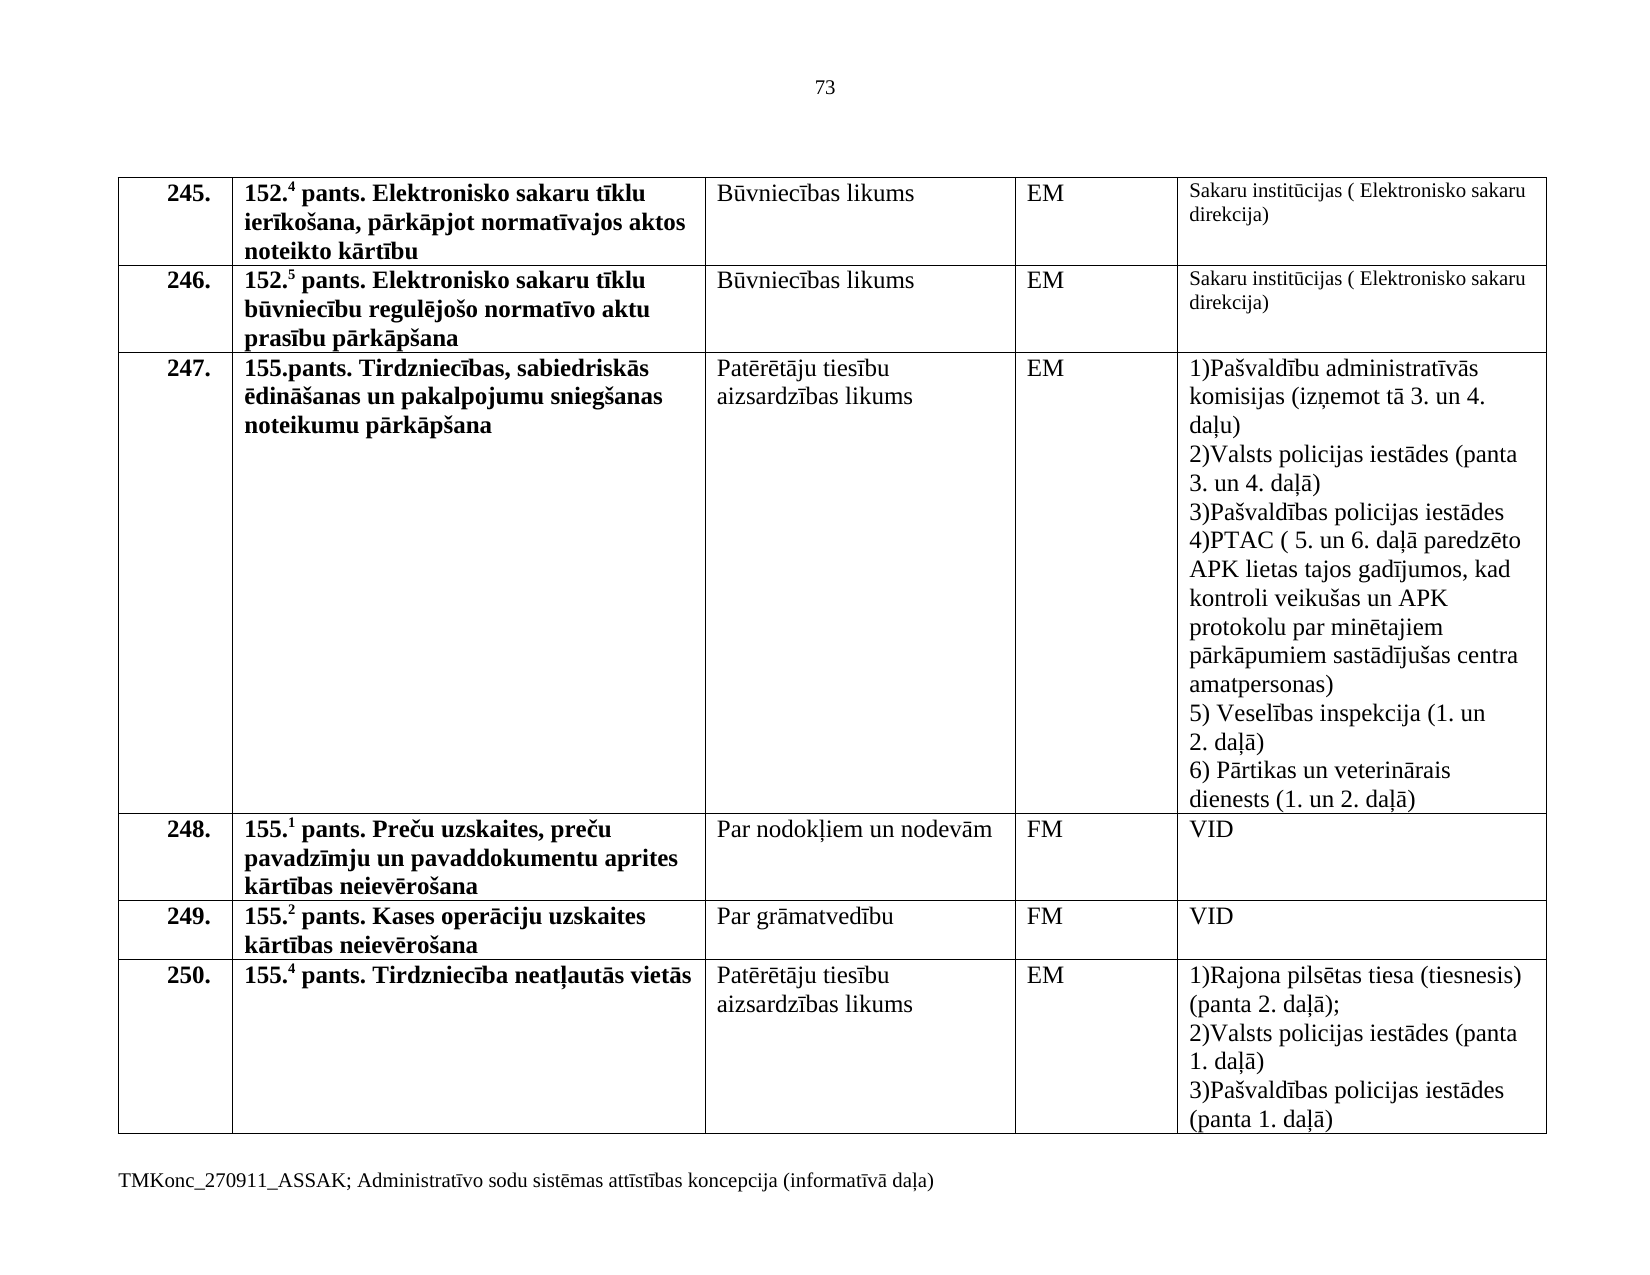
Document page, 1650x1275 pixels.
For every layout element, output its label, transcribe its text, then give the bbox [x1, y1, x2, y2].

table_cell 155.pants. Tirdzniecības, sabiedriskās ēdināšanas un pakalpojumu sniegšanas noteikumu pārkāpšana [233, 353, 705, 813]
table_cell VID [1178, 814, 1546, 900]
table_cell 152.4 pants. Elektronisko sakaru tīklu ierīkošana, pārkāpjot normatīvajos aktos noteikto kārtību [233, 178, 705, 264]
table_cell [119, 901, 232, 959]
table_cell [119, 266, 232, 352]
table_cell 152.5 pants. Elektronisko sakaru tīklu būvniecību regulējošo normatīvo aktu prasību pārkāpšana [233, 266, 705, 352]
table_cell EM [1016, 178, 1177, 264]
table_cell Sakaru institūcijas ( Elektronisko sakaru direkcija) [1178, 266, 1546, 352]
table_cell VID [1178, 901, 1546, 959]
table_cell Sakaru institūcijas ( Elektronisko sakaru direkcija) [1178, 178, 1546, 264]
table_cell Patērētāju tiesību aizsardzības likums [706, 960, 1015, 1133]
table_cell FM [1016, 814, 1177, 900]
table_cell Par nodokļiem un nodevām [706, 814, 1015, 900]
table_cell [119, 814, 232, 900]
table_cell 155.2 pants. Kases operāciju uzskaites kārtības neievērošana [233, 901, 705, 959]
table_cell EM [1016, 266, 1177, 352]
table_cell 155.4 pants. Tirdzniecība neatļautās vietās [233, 960, 705, 1133]
table_cell [119, 353, 232, 813]
table_cell 155.1 pants. Preču uzskaites, preču pavadzīmju un pavaddokumentu aprites kārtības neievērošana [233, 814, 705, 900]
table_cell Par grāmatvedību [706, 901, 1015, 959]
table_cell [119, 178, 232, 264]
table_cell 1)Rajona pilsētas tiesa (tiesnesis) (panta 2. daļā); 2)Valsts policijas iestādes (panta 1. daļā) 3)Pašvaldības policijas iestādes (panta 1. daļā) [1178, 960, 1546, 1133]
table_cell Patērētāju tiesību aizsardzības likums [706, 353, 1015, 813]
table_cell [119, 960, 232, 1133]
table_cell Būvniecības likums [706, 178, 1015, 264]
table_cell 1)Pašvaldību administratīvās komisijas (izņemot tā 3. un 4. daļu) 2)Valsts policijas iestādes (panta 3. un 4. daļā) 3)Pašvaldības policijas iestādes 4)PTAC ( 5. un 6. daļā paredzēto APK lietas tajos gadījumos, kad kontroli veikušas un APK protokolu par minētajiem pārkāpumiem sastādījušas centra amatpersonas) 5) Veselības inspekcija (1. un 2. daļā) 6) Pārtikas un veterinārais dienests (1. un 2. daļā) [1178, 353, 1546, 813]
table_cell EM [1016, 960, 1177, 1133]
table_cell FM [1016, 901, 1177, 959]
table_cell Būvniecības likums [706, 266, 1015, 352]
table_cell EM [1016, 353, 1177, 813]
